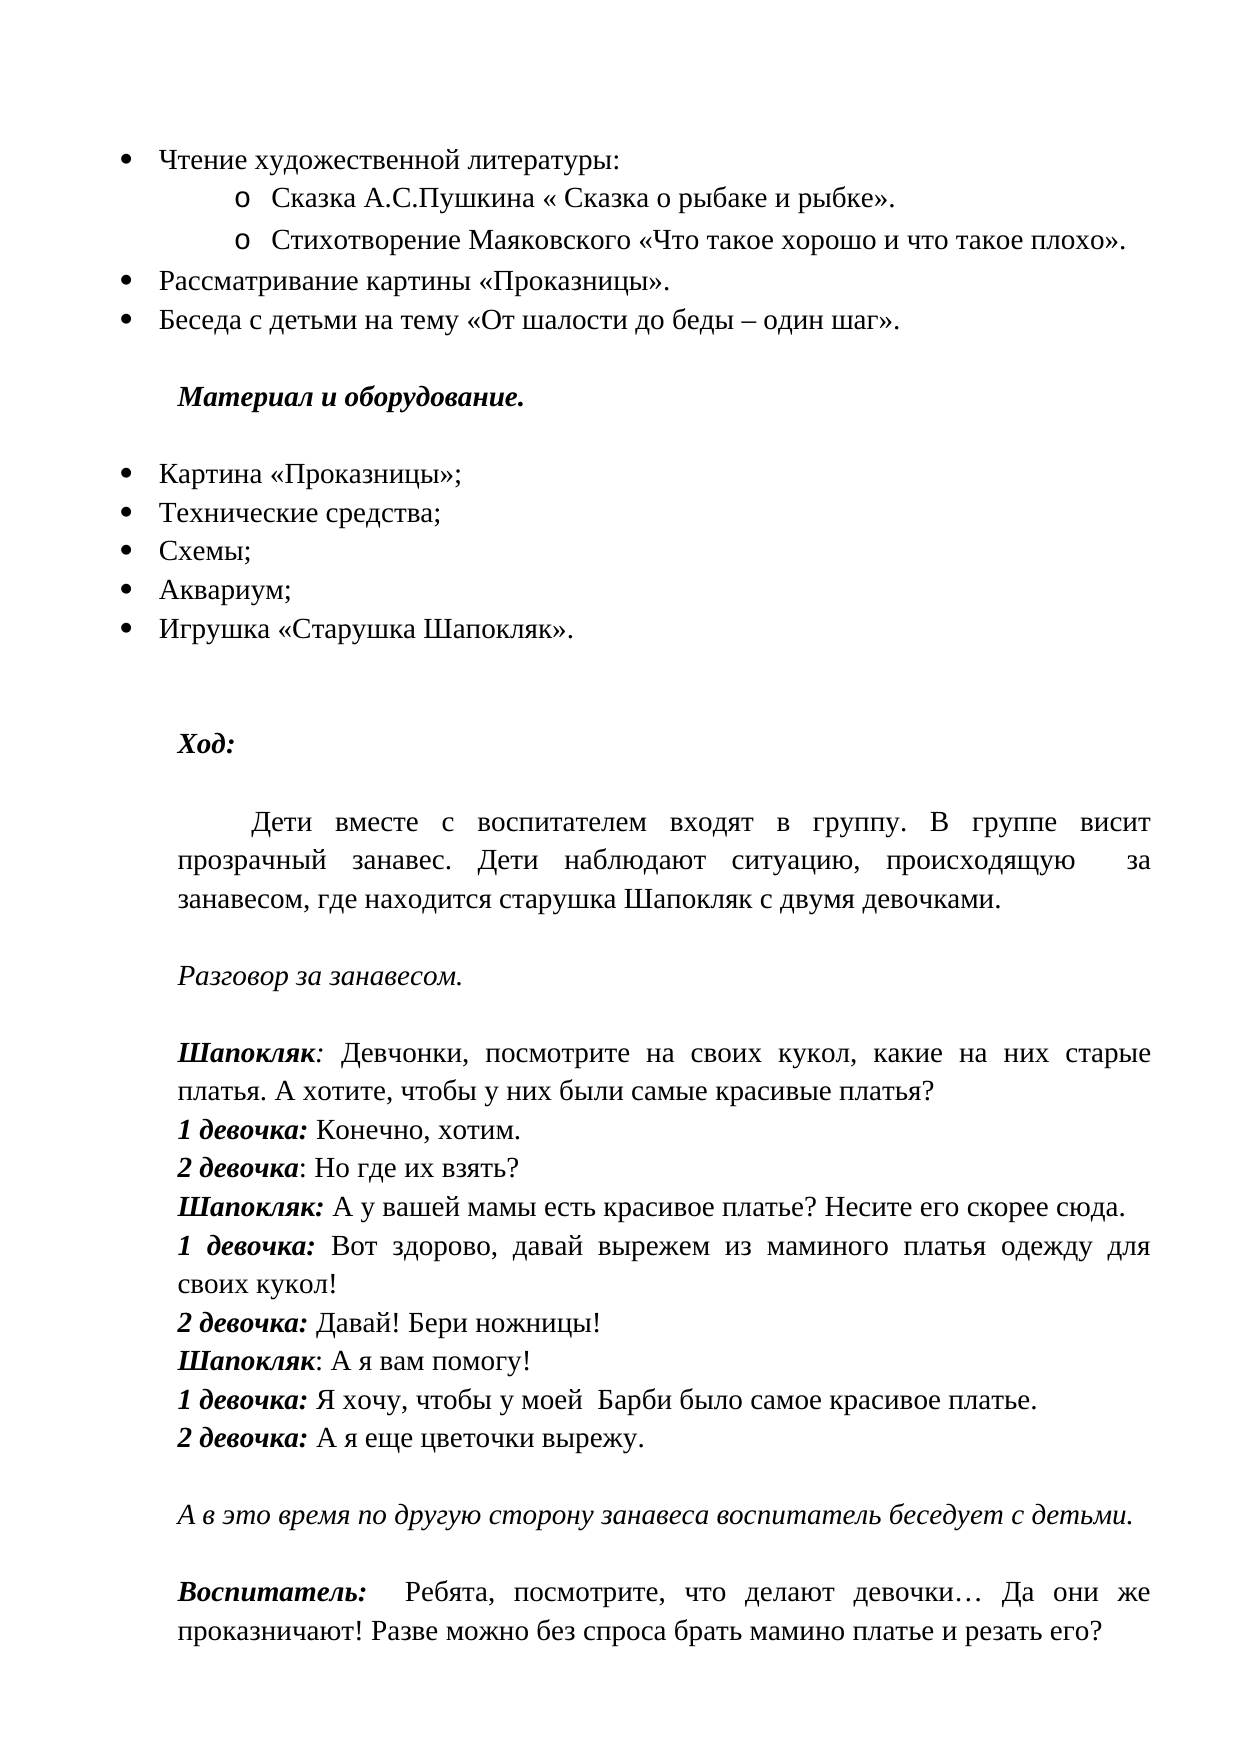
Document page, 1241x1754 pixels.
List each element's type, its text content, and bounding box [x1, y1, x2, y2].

text Воспитатель: Ребята, посмотрите, что делают девочки… Да они же проказничают! Разве можно без спроса брать мамино платье и резать его? [177, 1574, 1152, 1647]
list Схемы; [121, 533, 1152, 567]
text 1 девочка: Конечно, хотим. [177, 1112, 1152, 1146]
text Дети вместе с воспитателем входят в группу. В группе висит прозрачный занавес. Дети наблюдают ситуацию, происходящую за занавесом, где находится старушка Шапокляк с двумя девочками. [177, 804, 1152, 914]
list Беседа с детьми на тему «От шалости до беды – один шаг». [121, 302, 1152, 336]
text 2 девочка: А я еще цветочки вырежу. [177, 1420, 1152, 1454]
list Стихотворение Маяковского «Что такое хорошо и что такое плохо». [233, 222, 1152, 258]
list Рассматривание картины «Проказницы». [121, 263, 1152, 297]
text Ход: [177, 727, 1152, 760]
list Чтение художественной литературы: [121, 142, 1152, 176]
list Аквариум; [121, 572, 1152, 606]
text А в это время по другую сторону занавеса воспитатель беседует с детьми. [177, 1497, 1152, 1531]
text 2 девочка: Давай! Бери ножницы! [177, 1305, 1152, 1338]
text 1 девочка: Вот здорово, давай вырежем из маминого платья одежду для своих кукол! [177, 1228, 1152, 1300]
list Сказка А.С.Пушкина « Сказка о рыбаке и рыбке». [233, 181, 1152, 217]
text Шапокляк: Девчонки, посмотрите на своих кукол, какие на них старые платья. А хотите, чтобы у них были самые красивые платья? [177, 1035, 1152, 1107]
text Шапокляк: А я вам помогу! [177, 1343, 1152, 1377]
text Материал и оборудование. [177, 379, 1152, 413]
list Картина «Проказницы»; [121, 456, 1152, 490]
text 2 девочка: Но где их взять? [177, 1151, 1152, 1184]
text 1 девочка: Я хочу, чтобы у моей Барби было самое красивое платье. [177, 1382, 1152, 1415]
list Игрушка «Старушка Шапокляк». [121, 611, 1152, 644]
text Разговор за занавесом. [177, 958, 1152, 991]
text Шапокляк: А у вашей мамы есть красивое платье? Несите его скорее сюда. [177, 1189, 1152, 1223]
list Технические средства; [121, 495, 1152, 528]
